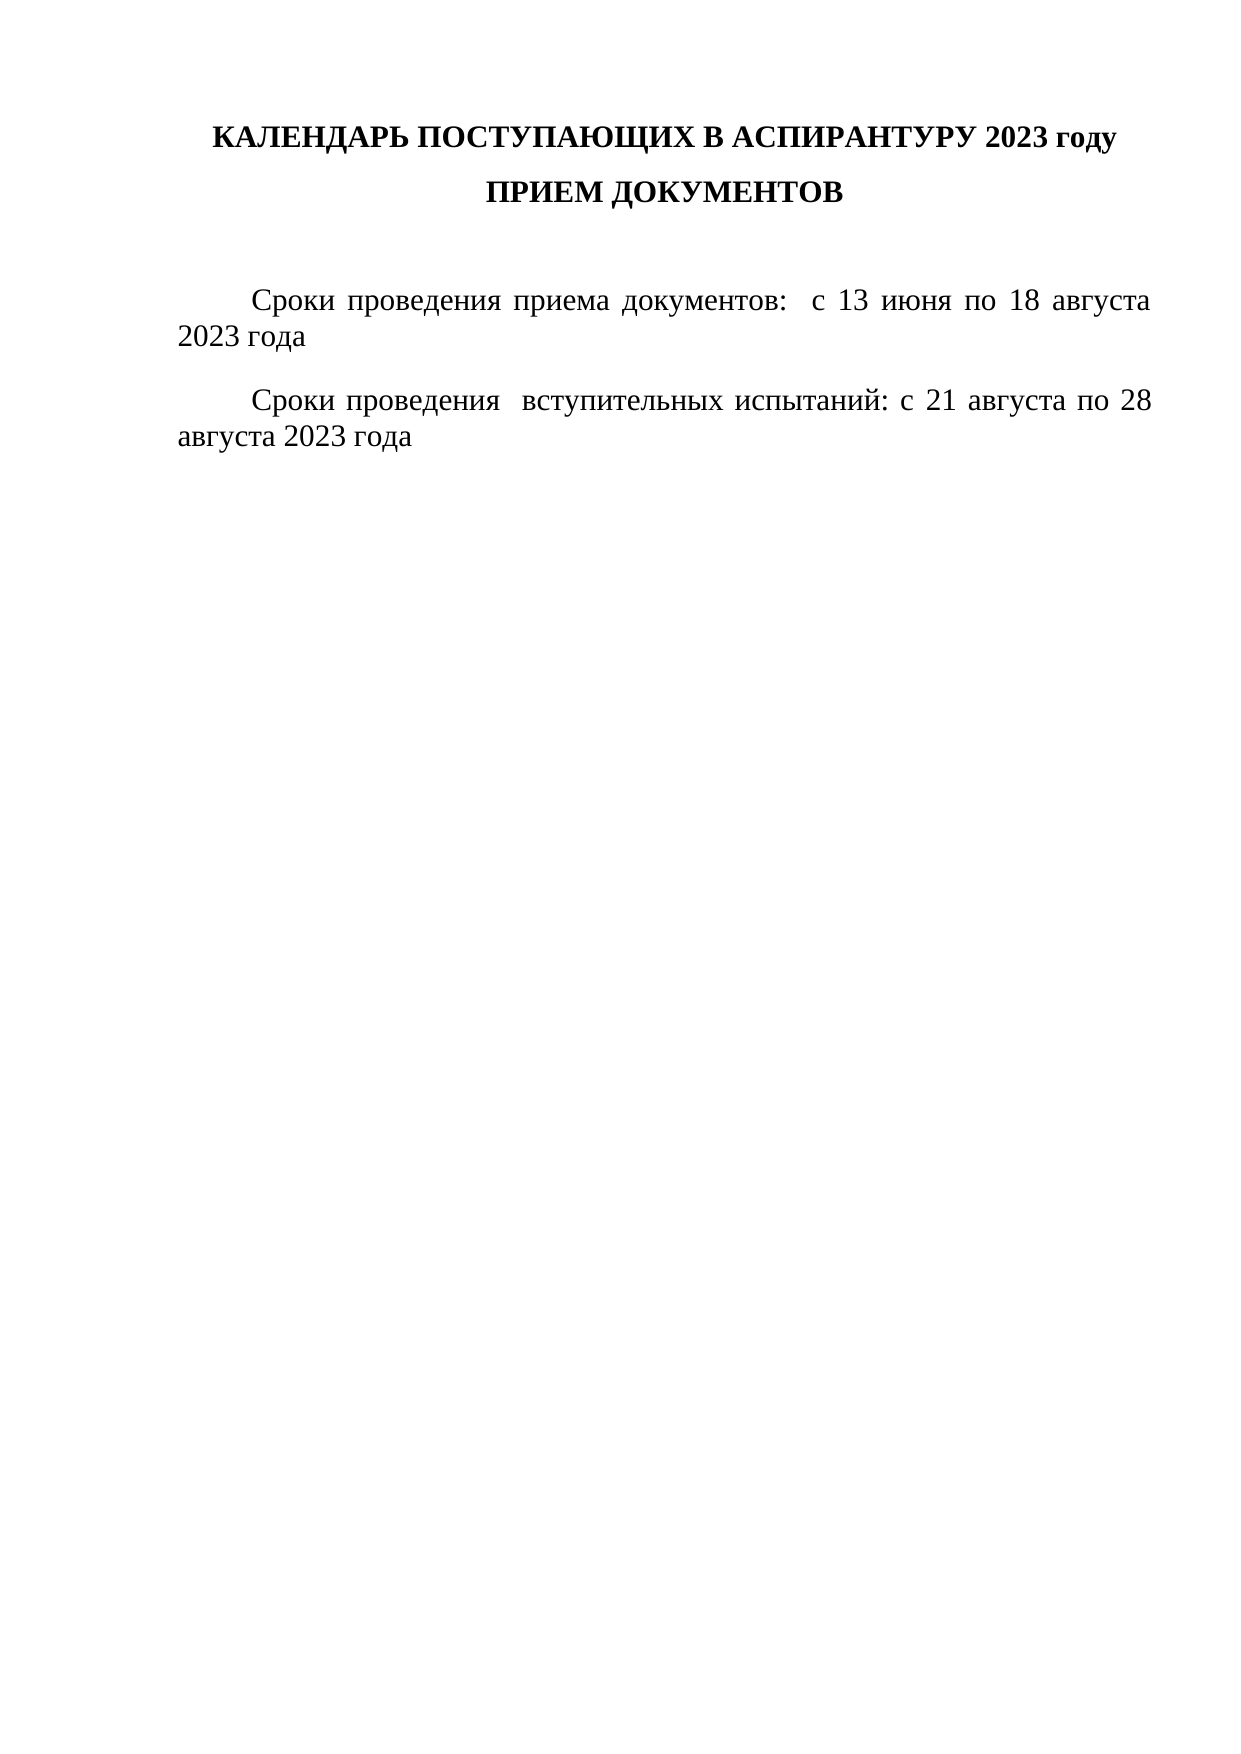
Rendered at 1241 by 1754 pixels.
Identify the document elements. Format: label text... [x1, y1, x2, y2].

text ПРИЕМ ДОКУМЕНТОВ [177, 173, 1152, 209]
text Сроки проведения приема документов: с 13 июня по 18 августа 2023 года [177, 281, 1152, 353]
text КАЛЕНДАРЬ ПОСТУПАЮЩИХ В АСПИРАНТУРУ 2023 году [177, 118, 1152, 154]
text Сроки проведения вступительных испытаний: с 21 августа по 28 августа 2023 года [177, 382, 1152, 453]
